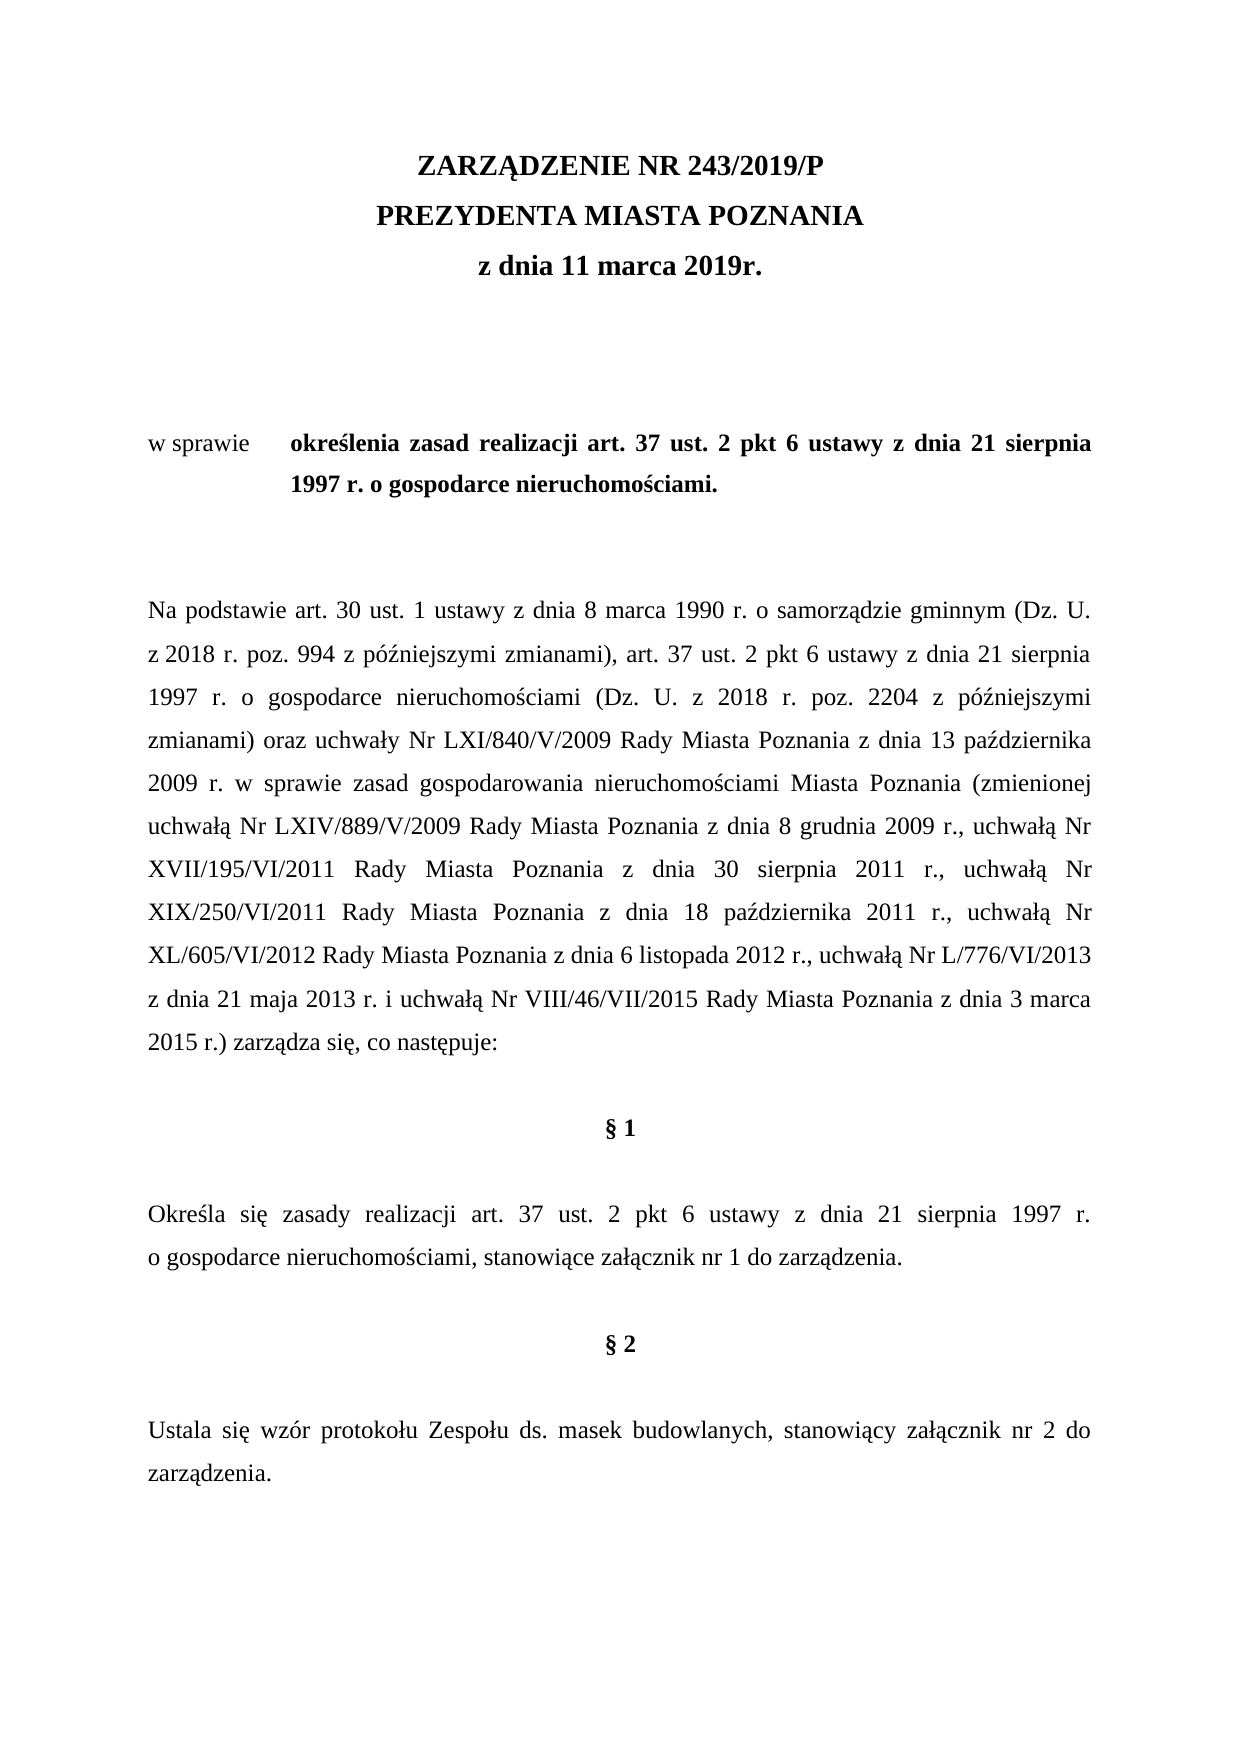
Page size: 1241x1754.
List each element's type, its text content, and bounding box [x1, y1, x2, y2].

text Określa się zasady realizacji art. 37 ust. 2 pkt 6 ustawy z dnia 21 sierpnia 1997 r. o gospodarce nieruchomościami, stanowiące załącznik nr 1 do zarządzenia. [148, 1199, 1093, 1271]
subtitle PREZYDENTA MIASTA POZNANIA [148, 198, 1093, 231]
table_header [279, 428, 1104, 509]
text § 2 [148, 1329, 1093, 1357]
text Na podstawie art. 30 ust. 1 ustawy z dnia 8 marca 1990 r. o samorządzie gminnym (Dz. U. z 2018 r. poz. 994 z późniejszymi zmianami), art. 37 ust. 2 pkt 6 ustawy z dnia 21 sierpnia 1997 r. o gospodarce nieruchomościami (Dz. U. z 2018 r. poz. 2204 z późniejszymi zmianami) oraz uchwały Nr LXI/840/V/2009 Rady Miasta Poznania z dnia 13 października 2009 r. w sprawie zasad gospodarowania nieruchomościami Miasta Poznania (zmienionej uchwałą Nr LXIV/889/V/2009 Rady Miasta Poznania z dnia 8 grudnia 2009 r., uchwałą Nr XVII/195/VI/2011 Rady Miasta Poznania z dnia 30 sierpnia 2011 r., uchwałą Nr XIX/250/VI/2011 Rady Miasta Poznania z dnia 18 października 2011 r., uchwałą Nr XL/605/VI/2012 Rady Miasta Poznania z dnia 6 listopada 2012 r., uchwałą Nr L/776/VI/2013 z dnia 21 maja 2013 r. i uchwałą Nr VIII/46/VII/2015 Rady Miasta Poznania z dnia 3 marca 2015 r.) zarządza się, co następuje: [148, 596, 1093, 1056]
subtitle ZARZĄDZENIE NR [148, 148, 1093, 181]
text Ustala się wzór protokołu Zespołu ds. masek budowlanych, stanowiący załącznik nr 2 do zarządzenia. [148, 1415, 1093, 1487]
table_header w sprawie [136, 428, 279, 509]
text z dnia [148, 248, 1093, 282]
text § 1 [148, 1113, 1093, 1142]
